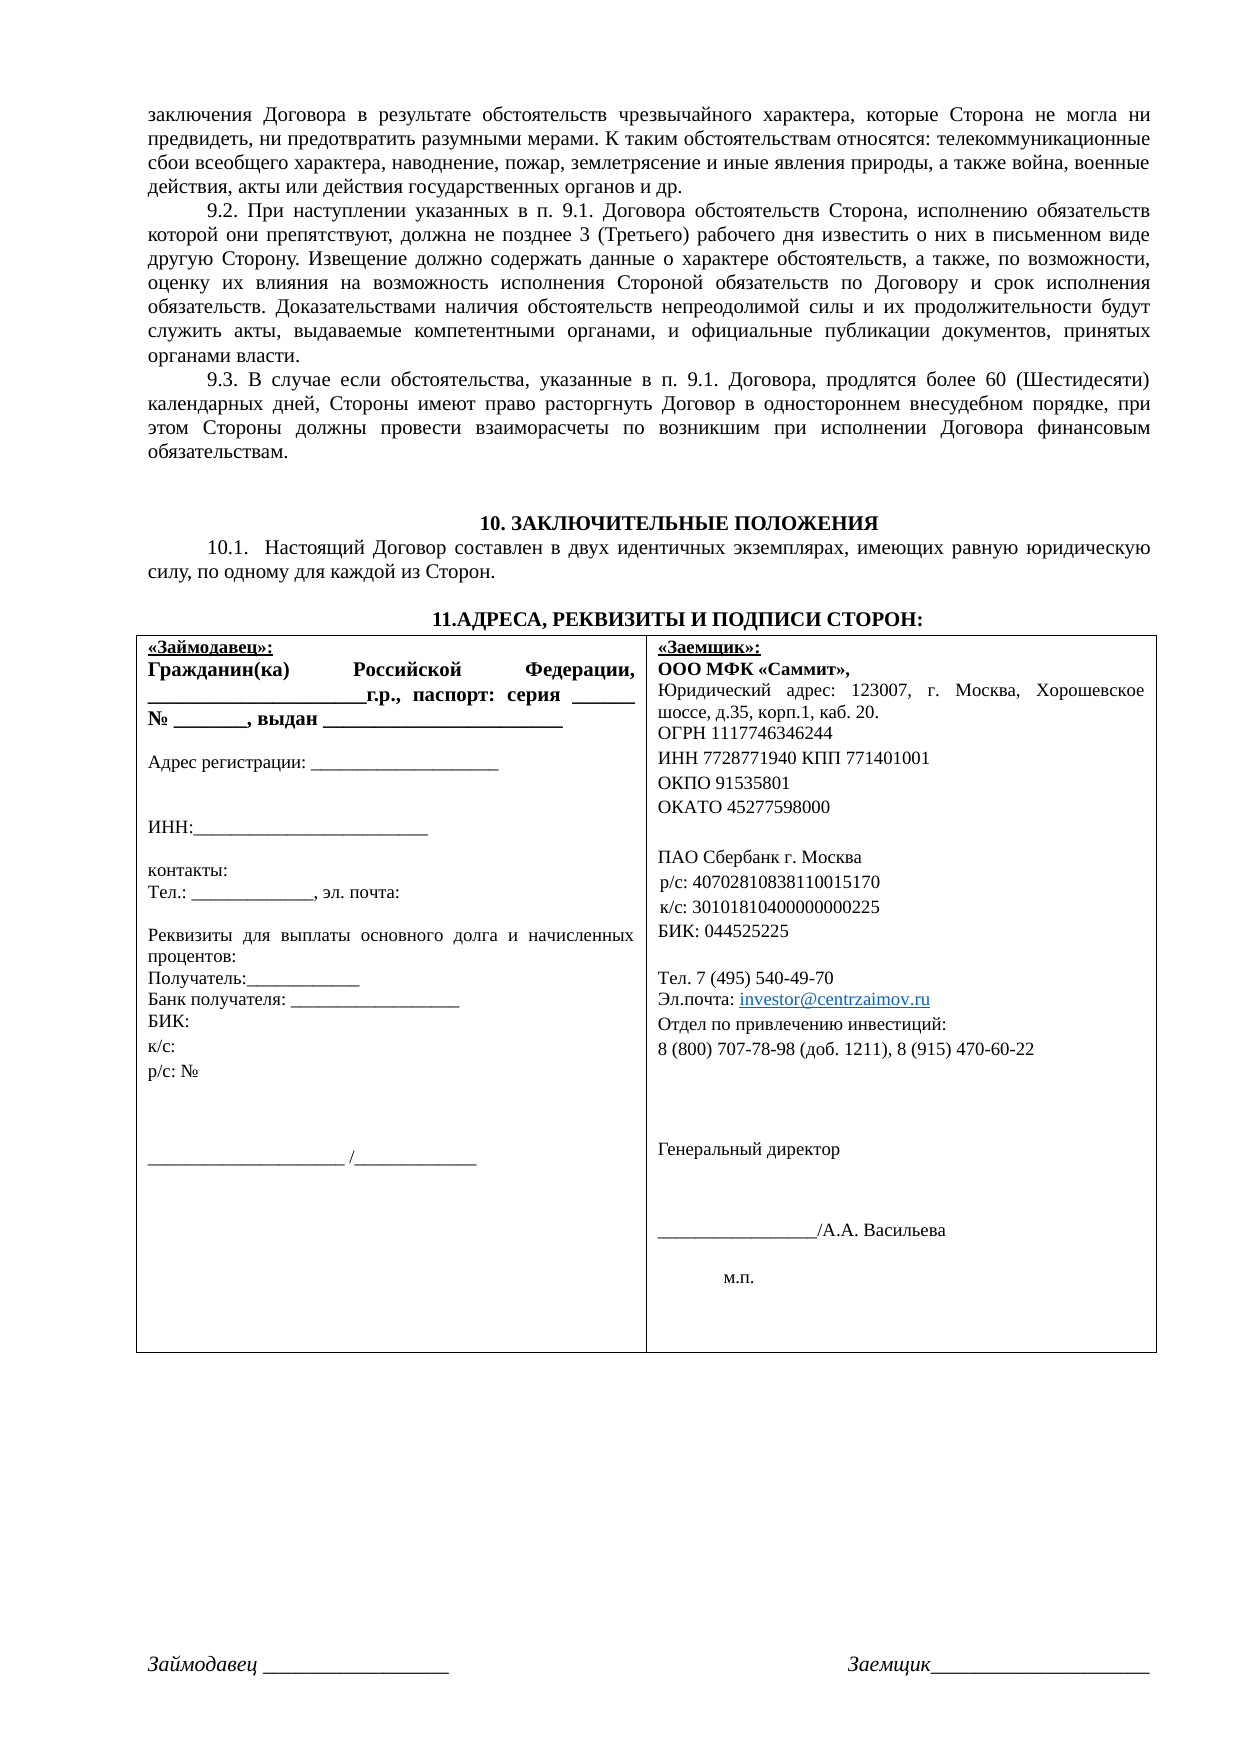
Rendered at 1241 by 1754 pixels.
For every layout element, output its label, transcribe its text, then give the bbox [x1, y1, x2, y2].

text 9.3. В случае если обстоятельства, указанные в п. 9.1. Договора, продлятся более 60 (Шестидесяти) календарных дней, Стороны имеют право расторгнуть Договор в одностороннем внесудебном порядке, при этом Стороны должны провести взаиморасчеты по возникшим при исполнении Договора финансовым обязательствам. [148, 367, 1152, 463]
table_header «Заемщик»: ООО МФК «Саммит», Юридический адрес: 123007, г. Москва, Хорошевское шоссе, д.35, корп.1, каб. 20. ОГРН 1117746346244 ИНН 7728771940 КПП 771401001 ОКПО 91535801 ОКАТО 45277598000 ПАО Сбербанк г. Москва р/с: 40702810838110015170 к/с: 30101810400000000225 БИК: 044525225 Тел. 7 (495) 540-49-70 Эл.почта: investor@centrzaimov.ru Отдел по привлечению инвестиций: 8 (800) 707-78-98 (доб. 1211), 8 (915) 470-60-22 Генеральный директор _________________/А.А. Васильева м.п. [647, 636, 1156, 1352]
table_header «Займодавец»: Гражданин(ка) Российской Федерации, _____________________г.р., паспорт: серия ______ № _______, выдан _______________________ Адрес регистрации: ____________________ ИНН:_________________________ контакты: Тел.: _____________, эл. почта: Реквизиты для выплаты основного долга и начисленных процентов: Получатель:____________ Банк получателя: __________________ БИК: к/с: р/с: № _____________________ /_____________ [137, 636, 646, 1352]
text 10. ЗАКЛЮЧИТЕЛЬНЫЕ ПОЛОЖЕНИЯ [148, 511, 1152, 535]
text 11.АДРЕСА, РЕКВИЗИТЫ И ПОДПИСИ СТОРОН: [148, 607, 1152, 631]
text 10.1. Настоящий Договор составлен в двух идентичных экземплярах, имеющих равную юридическую силу, по одному для каждой из Сторон. [148, 535, 1152, 583]
text 9.2. При наступлении указанных в п. 9.1. Договора обстоятельств Сторона, исполнению обязательств которой они препятствуют, должна не позднее 3 (Третьего) рабочего дня известить о них в письменном виде другую Сторону. Извещение должно содержать данные о характере обстоятельств, а также, по возможности, оценку их влияния на возможность исполнения Стороной обязательств по Договору и срок исполнения обязательств. Доказательствами наличия обстоятельств непреодолимой силы и их продолжительности будут служить акты, выдаваемые компетентными органами, и официальные публикации документов, принятых органами власти. [148, 198, 1152, 367]
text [148, 102, 1152, 198]
